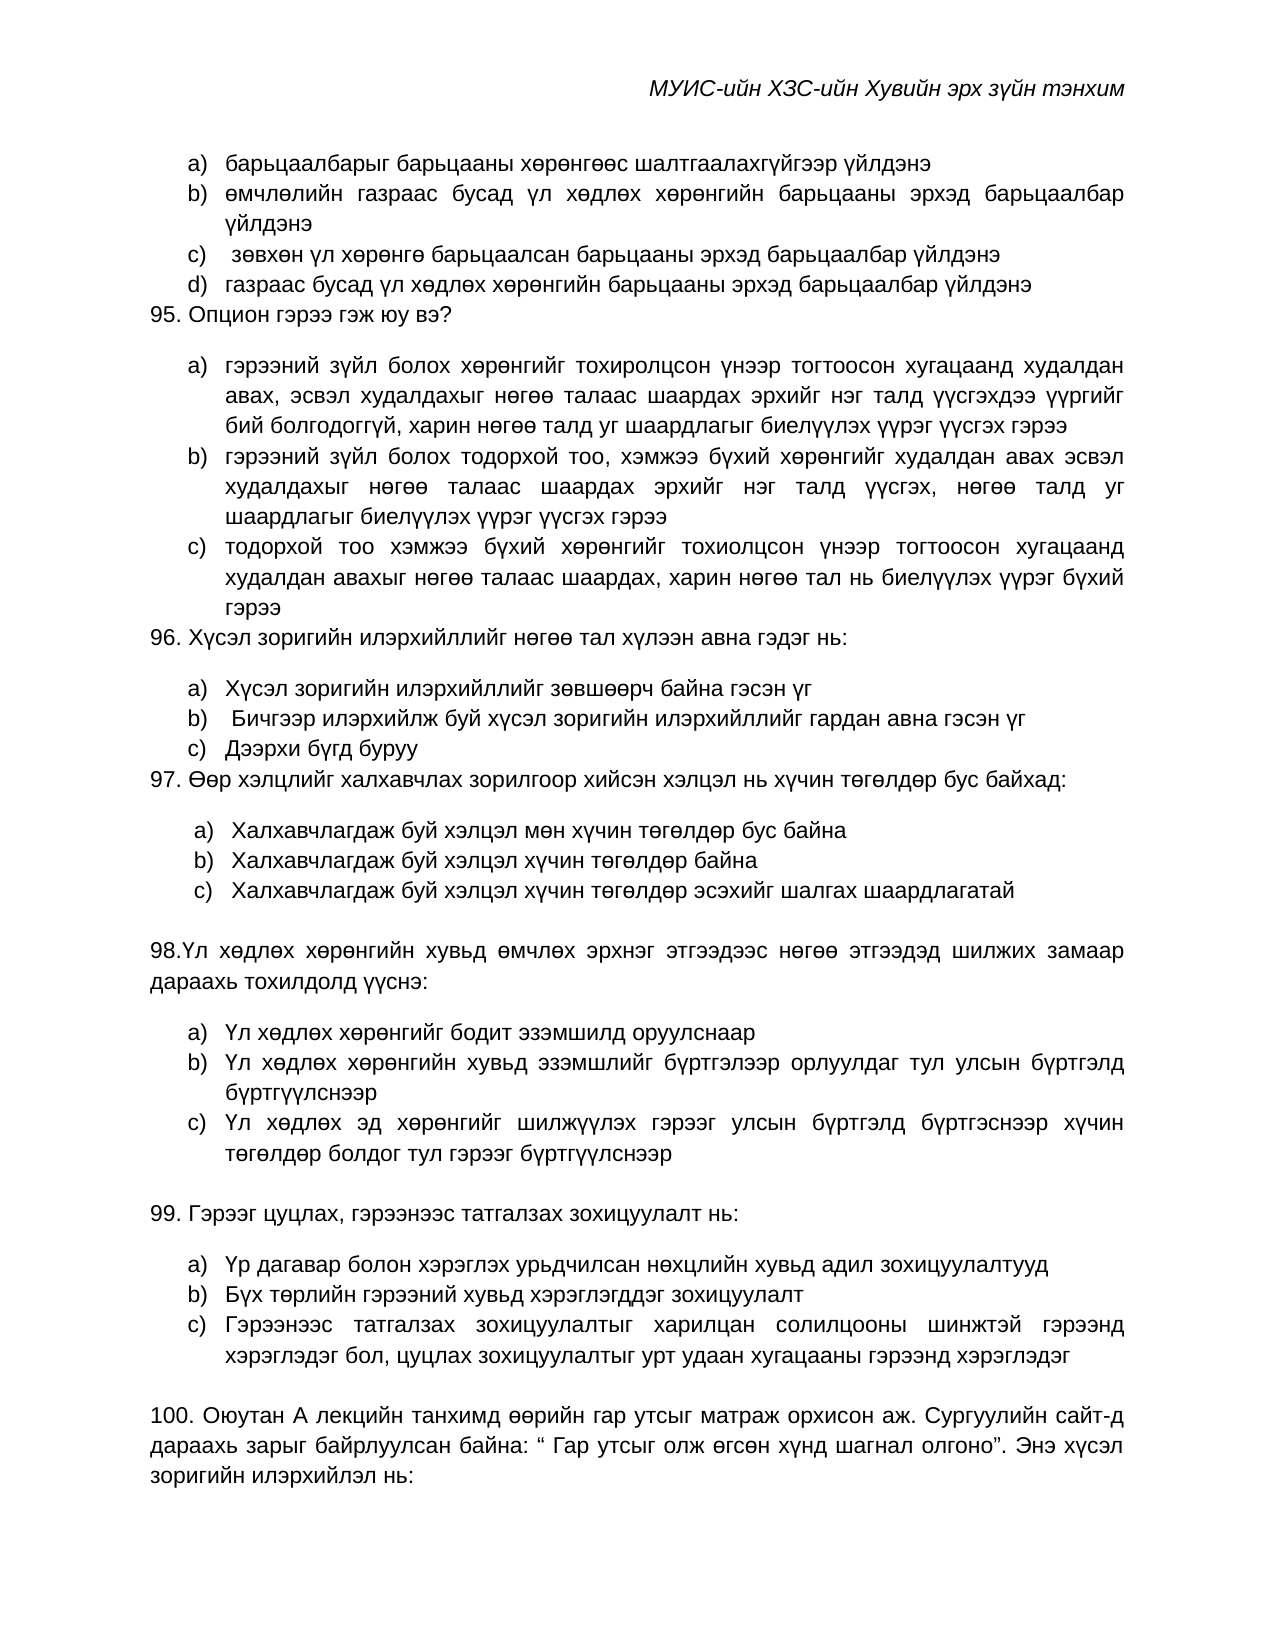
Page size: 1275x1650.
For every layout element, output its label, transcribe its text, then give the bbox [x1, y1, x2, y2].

list барьцаалбарыг барьцааны хөрөнгөөс шалтгаалахгүйгээр үйлдэнэ [187, 150, 1125, 176]
list Гэрээнээс татгалзах зохицуулалтыг харилцан солилцооны шинжтэй гэрээнд хэрэглэдэг бол, цуцлах зохицуулалтыг урт удаан хугацааны гэрээнд хэрэглэдэг [187, 1311, 1125, 1368]
list Халхавчлагдаж буй хэлцэл мөн хүчин төгөлдөр бус байна [194, 817, 1125, 843]
list гэрээний зүйл болох хөрөнгийг тохиролцсон үнээр тогтоосон хугацаанд худалдан авах, эсвэл худалдахыг нөгөө талаас шаардах эрхийг нэг талд үүсгэхдээ үүргийг бий болгодоггүй, харин нөгөө талд уг шаардлагыг биелүүлэх үүрэг үүсгэх гэрээ [187, 352, 1125, 439]
text 97. Өөр хэлцлийг халхавчлах зорилгоор хийсэн хэлцэл нь хүчин төгөлдөр бус байхад: [150, 766, 1125, 792]
list Халхавчлагдаж буй хэлцэл хүчин төгөлдөр эсэхийг шалгах шаардлагатай [194, 877, 1125, 903]
list Халхавчлагдаж буй хэлцэл хүчин төгөлдөр байна [194, 847, 1125, 873]
text 95. Опцион гэрээ гэж юу вэ? [150, 301, 1125, 327]
list Хүсэл зоригийн илэрхийллийг зөвшөөрч байна гэсэн үг [187, 675, 1125, 701]
list өмчлөлийн газраас бусад үл хөдлөх хөрөнгийн барьцааны эрхэд барьцаалбар үйлдэнэ [187, 180, 1125, 237]
list Бичгээр илэрхийлж буй хүсэл зоригийн илэрхийллийг гардан авна гэсэн үг [187, 705, 1125, 732]
list гэрээний зүйл болох тодорхой тоо, хэмжээ бүхий хөрөнгийг худалдан авах эсвэл худалдахыг нөгөө талаас шаардах эрхийг нэг талд үүсгэх, нөгөө талд уг шаардлагыг биелүүлэх үүрэг үүсгэх гэрээ [187, 443, 1125, 529]
list Үл хөдлөх эд хөрөнгийг шилжүүлэх гэрээг улсын бүртгэлд бүртгэснээр хүчин төгөлдөр болдог тул гэрээг бүртгүүлснээр [187, 1109, 1125, 1166]
list тодорхой тоо хэмжээ бүхий хөрөнгийг тохиолцсон үнээр тогтоосон хугацаанд худалдан авахыг нөгөө талаас шаардах, харин нөгөө тал нь биелүүлэх үүрэг бүхий гэрээ [187, 533, 1125, 620]
text 98.Үл хөдлөх хөрөнгийн хувьд өмчлөх эрхнэг этгээдээс нөгөө этгээдэд шилжих замаар дараахь тохилдолд үүснэ: [150, 937, 1125, 994]
text 96. Хүсэл зоригийн илэрхийллийг нөгөө тал хүлээн авна гэдэг нь: [150, 624, 1125, 650]
list Үл хөдлөх хөрөнгийг бодит эзэмшилд оруулснаар [187, 1019, 1125, 1045]
list Үр дагавар болон хэрэглэх урьдчилсан нөхцлийн хувьд адил зохицуулалтууд [187, 1251, 1125, 1277]
text 100. Оюутан А лекцийн танхимд өөрийн гар утсыг матраж орхисон аж. Сургуулийн сайт-д дараахь зарыг байрлуулсан байна: “ Гар утсыг олж өгсөн хүнд шагнал олгоно”. Энэ хүсэл зоригийн илэрхийлэл нь: [150, 1402, 1125, 1489]
list Дээрхи бүгд буруу [187, 735, 1125, 762]
list зөвхөн үл хөрөнгө барьцаалсан барьцааны эрхэд барьцаалбар үйлдэнэ [187, 241, 1125, 267]
text 99. Гэрээг цуцлах, гэрээнээс татгалзах зохицуулалт нь: [150, 1200, 1125, 1226]
list Бүх төрлийн гэрээний хувьд хэрэглэгддэг зохицуулалт [187, 1281, 1125, 1308]
list газраас бусад үл хөдлөх хөрөнгийн барьцааны эрхэд барьцаалбар үйлдэнэ [187, 271, 1125, 297]
list Үл хөдлөх хөрөнгийн хувьд эзэмшлийг бүртгэлээр орлуулдаг тул улсын бүртгэлд бүртгүүлснээр [187, 1049, 1125, 1106]
